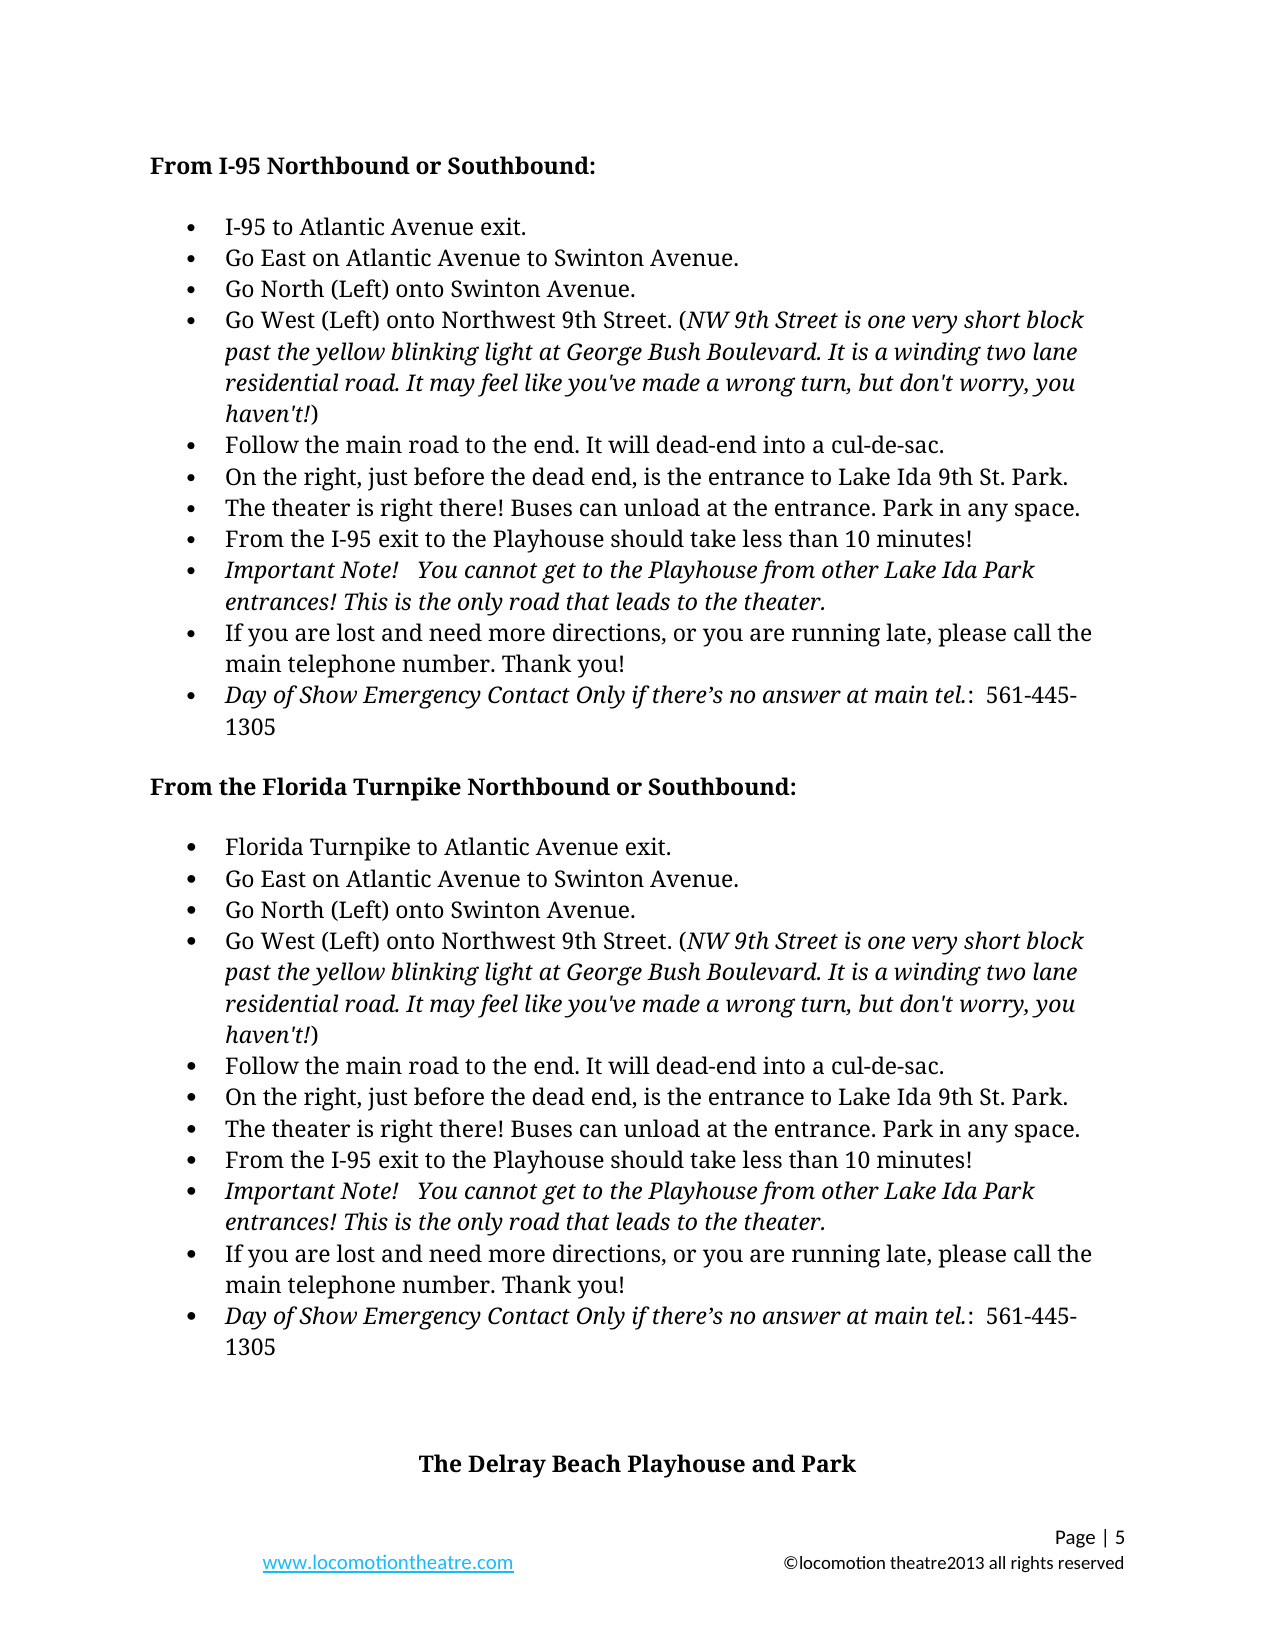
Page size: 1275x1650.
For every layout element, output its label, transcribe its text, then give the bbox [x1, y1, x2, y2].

list I-95 to Atlantic Avenue exit. [187, 210, 1125, 242]
list Day of Show Emergency Contact Only if there’s no answer at main tel.: 561-445-1305 [187, 679, 1125, 742]
list Important Note! You cannot get to the Playhouse from other Lake Ida Park entrances! This is the only road that leads to the theater. [187, 554, 1125, 617]
list The theater is right there! Buses can unload at the entrance. Park in any space. [187, 1112, 1125, 1144]
list On the right, just before the dead end, is the entrance to Lake Ida 9th St. Park. [187, 1081, 1125, 1112]
list On the right, just before the dead end, is the entrance to Lake Ida 9th St. Park. [187, 460, 1125, 492]
list From the I-95 exit to the Playhouse should take less than 10 minutes! [187, 523, 1125, 554]
list Go West (Left) onto Northwest 9th Street. (NW 9th Street is one very short block past the yellow blinking light at George Bush Boulevard. It is a winding two lane residential road. It may feel like you've made a wrong turn, but don't worry, you haven't!) [187, 925, 1125, 1050]
list Follow the main road to the end. It will dead-end into a cul-de-sac. [187, 1050, 1125, 1081]
list Go East on Atlantic Avenue to Swinton Avenue. [187, 862, 1125, 894]
list Important Note! You cannot get to the Playhouse from other Lake Ida Park entrances! This is the only road that leads to the theater. [187, 1175, 1125, 1237]
list The theater is right there! Buses can unload at the entrance. Park in any space. [187, 492, 1125, 523]
text From the Florida Turnpike Northbound or Southbound: [150, 771, 1125, 802]
list Day of Show Emergency Contact Only if there’s no answer at main tel.: 561-445-1305 [187, 1300, 1125, 1362]
list Go North (Left) onto Swinton Avenue. [187, 894, 1125, 925]
text From I-95 Northbound or Southbound: [150, 150, 1125, 181]
list Go North (Left) onto Swinton Avenue. [187, 273, 1125, 304]
list From the I-95 exit to the Playhouse should take less than 10 minutes! [187, 1144, 1125, 1175]
text The Delray Beach Playhouse and Park [150, 1448, 1125, 1480]
list If you are lost and need more directions, or you are running late, please call the main telephone number. Thank you! [187, 1237, 1125, 1300]
list Follow the main road to the end. It will dead-end into a cul-de-sac. [187, 429, 1125, 460]
list Go East on Atlantic Avenue to Swinton Avenue. [187, 242, 1125, 273]
list Florida Turnpike to Atlantic Avenue exit. [187, 831, 1125, 862]
list Go West (Left) onto Northwest 9th Street. (NW 9th Street is one very short block past the yellow blinking light at George Bush Boulevard. It is a winding two lane residential road. It may feel like you've made a wrong turn, but don't worry, you haven't!) [187, 304, 1125, 429]
list If you are lost and need more directions, or you are running late, please call the main telephone number. Thank you! [187, 617, 1125, 679]
